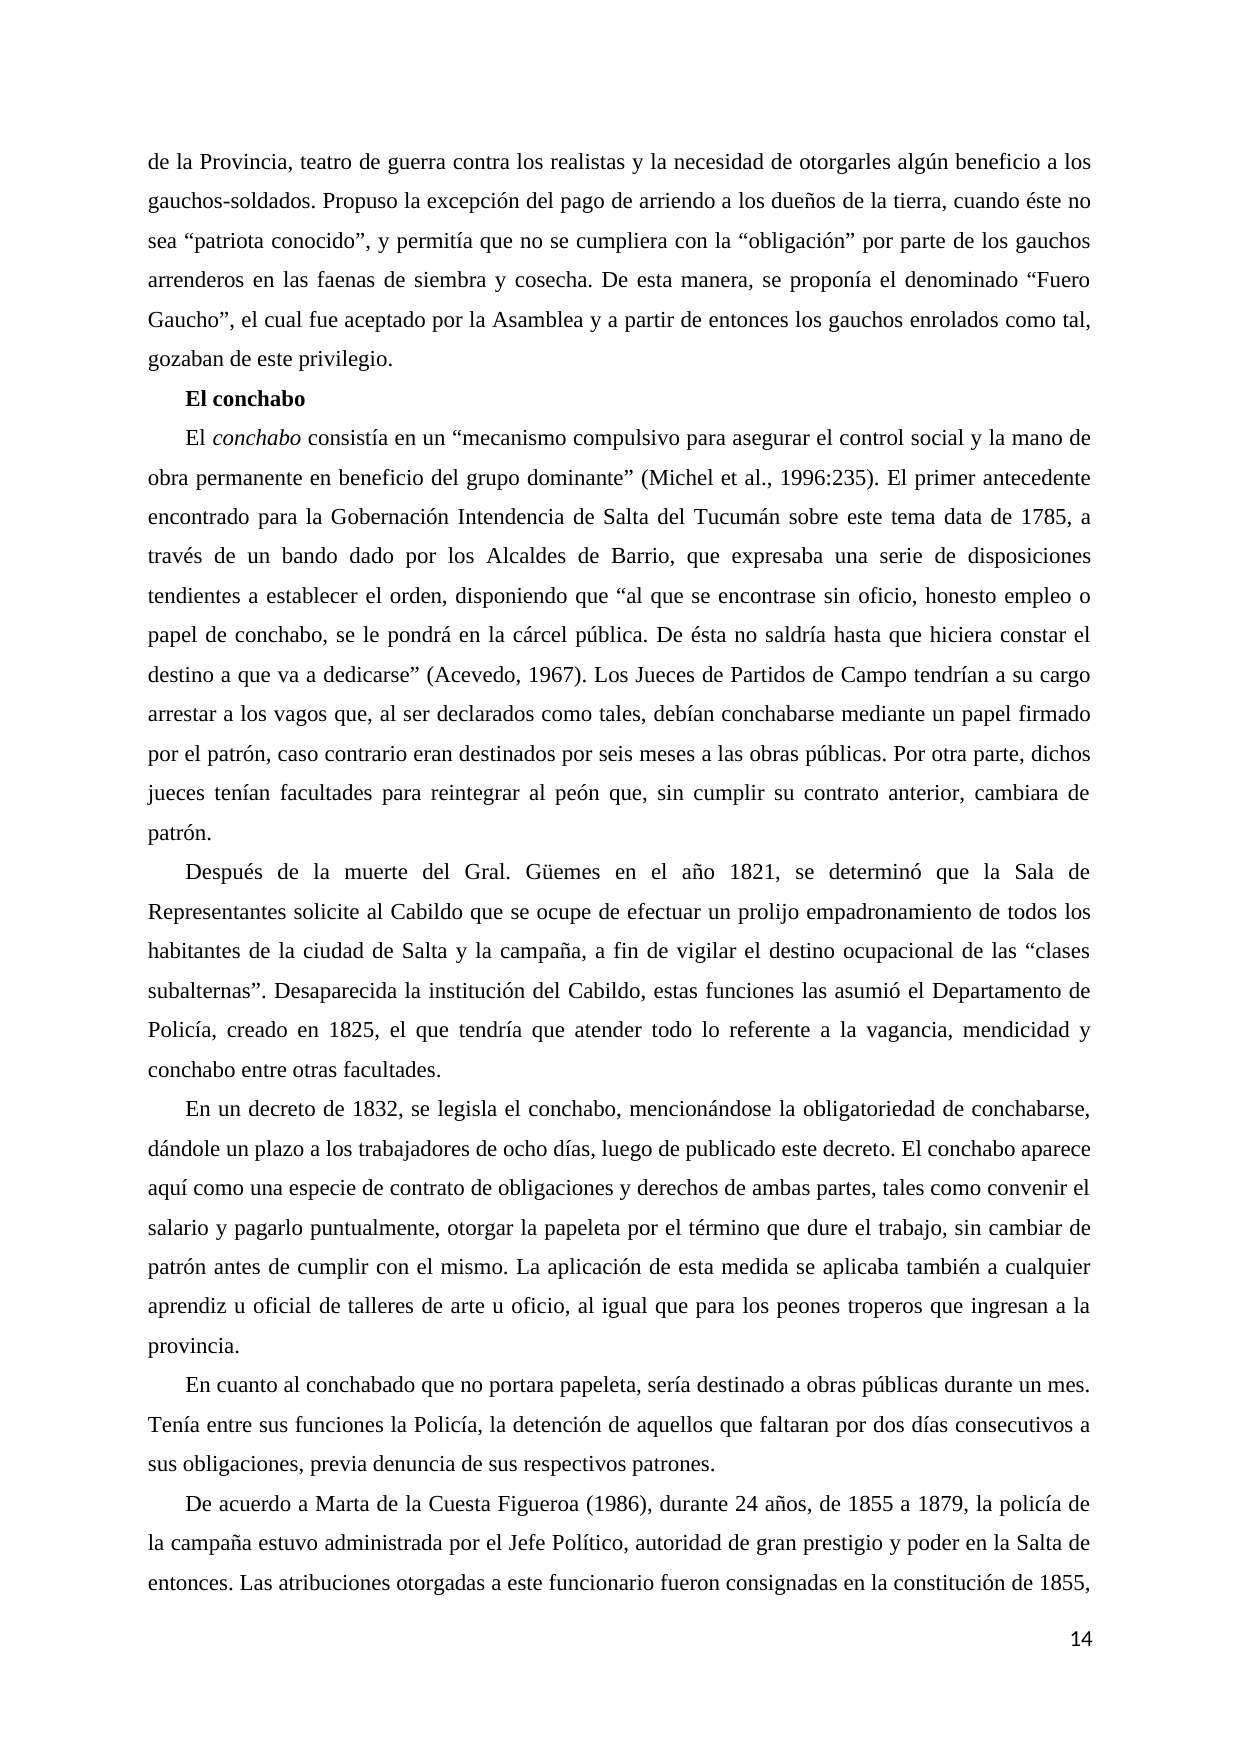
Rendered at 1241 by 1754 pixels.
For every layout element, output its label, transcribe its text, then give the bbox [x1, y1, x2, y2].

text El conchabo consistía en un “mecanismo compulsivo para asegurar el control social y la mano de obra permanente en beneficio del grupo dominante” (Michel et al., 1996:235). El primer antecedente encontrado para la Gobernación Intendencia de Salta del Tucumán sobre este tema data de 1785, a través de un bando dado por los Alcaldes de Barrio, que expresaba una serie de disposiciones tendientes a establecer el orden, disponiendo que “al que se encontrase sin oficio, honesto empleo o papel de conchabo, se le pondrá en la cárcel pública. De ésta no saldría hasta que hiciera constar el destino a que va a dedicarse” (Acevedo, 1967). Los Jueces de Partidos de Campo tendrían a su cargo arrestar a los vagos que, al ser declarados como tales, debían conchabarse mediante un papel firmado por el patrón, caso contrario eran destinados por seis meses a las obras públicas. Por otra parte, dichos jueces tenían facultades para reintegrar al peón que, sin cumplir su contrato anterior, cambiara de patrón. [148, 424, 1092, 845]
text Después de la muerte del Gral. Güemes en el año 1821, se determinó que la Sala de Representantes solicite al Cabildo que se ocupe de efectuar un prolijo empadronamiento de todos los habitantes de la ciudad de Salta y la campaña, a fin de vigilar el destino ocupacional de las “clases subalternas”. Desaparecida la institución del Cabildo, estas funciones las asumió el Departamento de Policía, creado en 1825, el que tendría que atender todo lo referente a la vagancia, mendicidad y conchabo entre otras facultades. [148, 858, 1092, 1082]
text El conchabo [148, 384, 1092, 411]
text En un decreto de 1832, se legisla el conchabo, mencionándose la obligatoriedad de conchabarse, dándole un plazo a los trabajadores de ocho días, luego de publicado este decreto. El conchabo aparece aquí como una especie de contrato de obligaciones y derechos de ambas partes, tales como convenir el salario y pagarlo puntualmente, otorgar la papeleta por el término que dure el trabajo, sin cambiar de patrón antes de cumplir con el mismo. La aplicación de esta medida se aplicaba también a cualquier aprendiz u oficial de talleres de arte u oficio, al igual que para los peones troperos que ingresan a la provincia. [148, 1095, 1092, 1358]
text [148, 1490, 1092, 1595]
text En cuanto al conchabado que no portara papeleta, sería destinado a obras públicas durante un mes. Tenía entre sus funciones la Policía, la detención de aquellos que faltaran por dos días consecutivos a sus obligaciones, previa denuncia de sus respectivos patrones. [148, 1372, 1092, 1477]
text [148, 148, 1092, 371]
